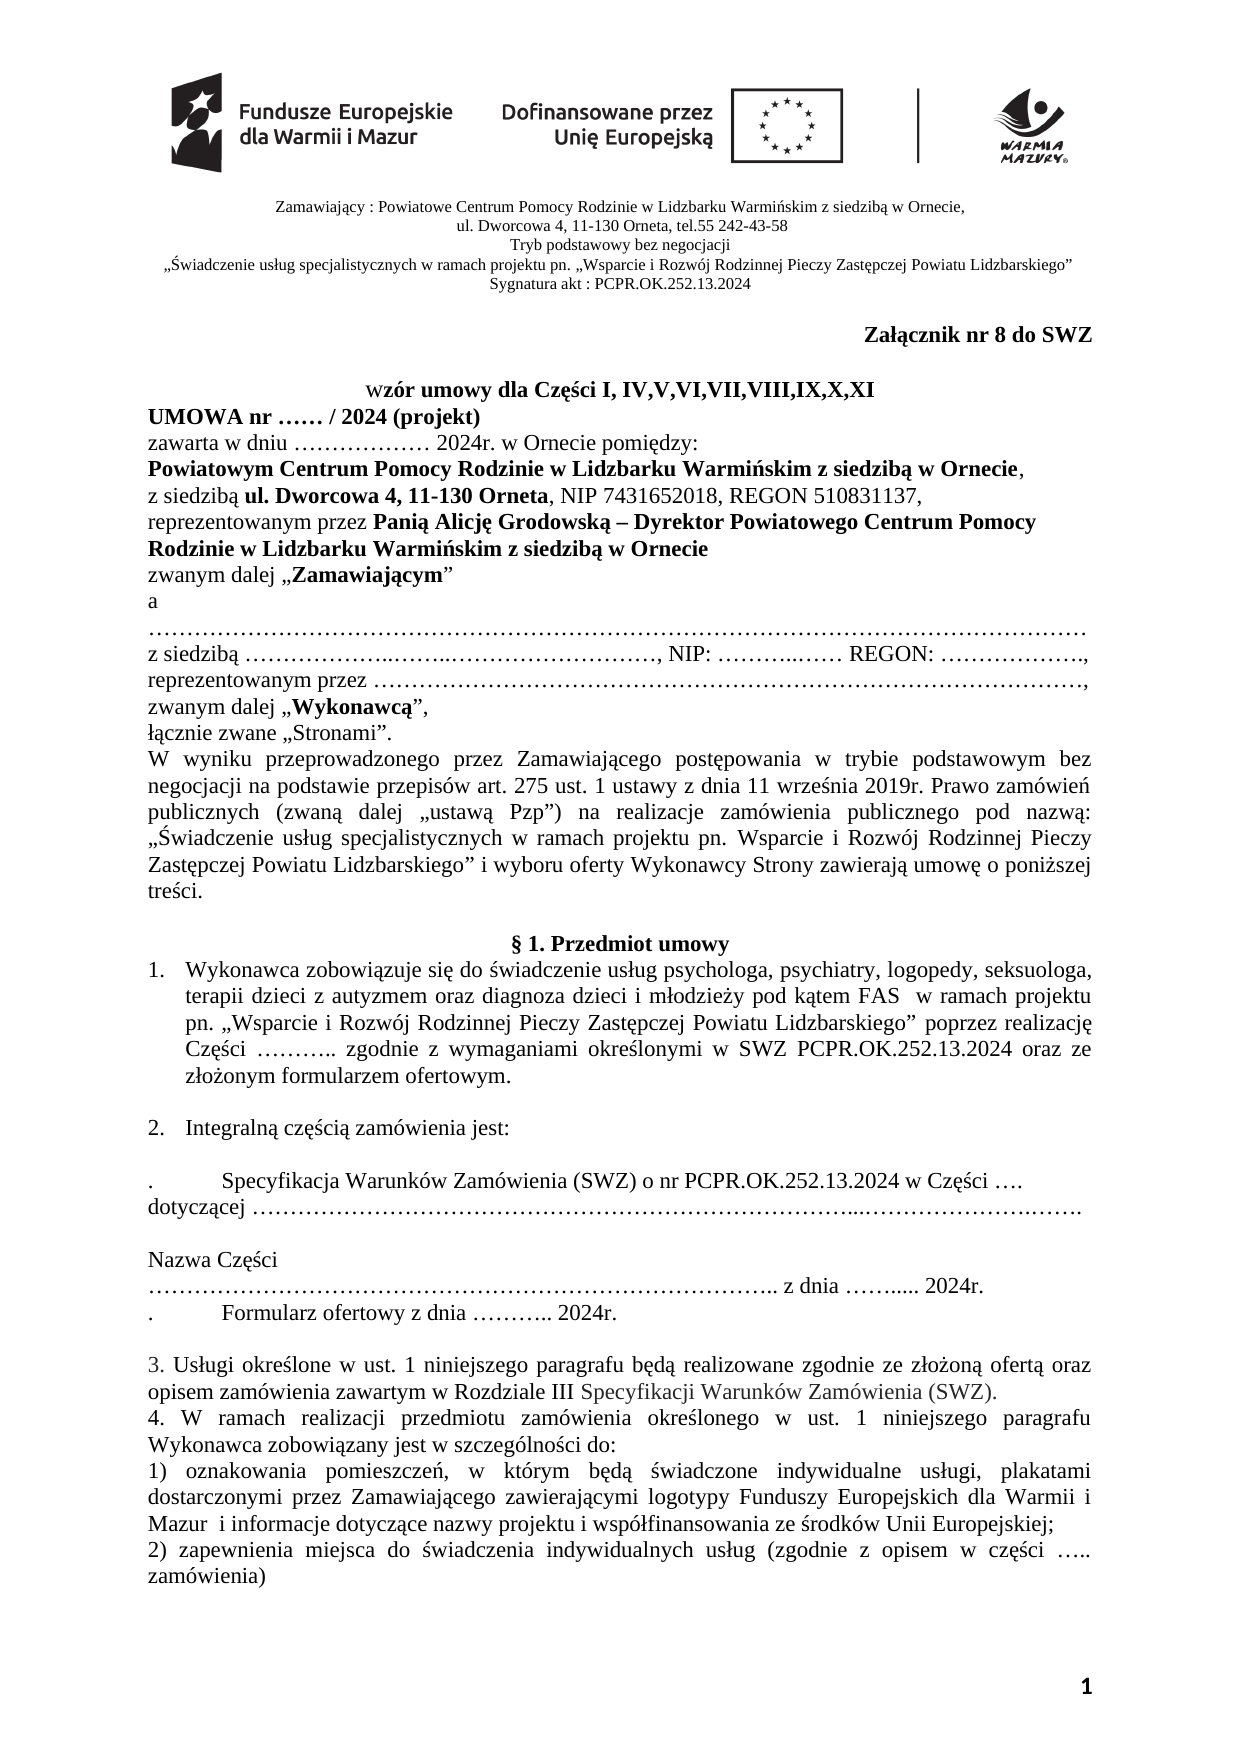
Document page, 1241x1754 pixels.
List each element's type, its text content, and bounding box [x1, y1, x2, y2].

list Wykonawca zobowiązuje się do świadczenie usług psychologa, psychiatry, logopedy, seksuologa, terapii dzieci z autyzmem oraz diagnoza dzieci i młodzieży pod kątem FAS w ramach projektu pn. „Wsparcie i Rozwój Rodzinnej Pieczy Zastępczej Powiatu Lidzbarskiego” poprzez realizację Części ……….. zgodnie z wymaganiami określonymi w SWZ PCPR.OK.252.13.2024 oraz ze złożonym formularzem ofertowym. [148, 956, 1093, 1088]
list Formularz ofertowy z dnia ……….. 2024r. [148, 1299, 1093, 1325]
text 3. Usługi określone w ust. 1 niniejszego paragrafu będą realizowane zgodnie ze złożoną ofertą oraz opisem zamówienia zawartym w Rozdziale III Specyfikacji Warunków Zamówienia (SWZ). [148, 1352, 1093, 1404]
text UMOWA nr …… / 2024 (projekt) [148, 403, 1093, 429]
text reprezentowanym przez …………………………………………………………………………………, [148, 666, 1093, 693]
text zawarta w dniu ……………… 2024r. w Ornecie pomiędzy: [148, 429, 1093, 456]
text 4. W ramach realizacji przedmiotu zamówienia określonego w ust. 1 niniejszego paragrafu Wykonawca zobowiązany jest w szczególności do: [148, 1404, 1093, 1457]
text 2) zapewnienia miejsca do świadczenia indywidualnych usług (zgodnie z opisem w części ….. zamówienia) [148, 1536, 1093, 1589]
text ……………………………………………………………………………………………………………z siedzibą ………………..……..………………………, NIP: ………..…… REGON: ………………., [148, 614, 1093, 666]
text ……………………………………………………………………….. z dnia ……..... 2024r. [148, 1272, 1093, 1299]
text Załącznik nr 8 do SWZ [148, 321, 1093, 348]
list Integralną częścią zamówienia jest: [148, 1114, 1093, 1141]
text Powiatowym Centrum Pomocy Rodzinie w Lidzbarku Warmińskim z siedzibą w Ornecie, [148, 456, 1093, 482]
text § 1. Przedmiot umowy [148, 930, 1093, 956]
text 1) oznakowania pomieszczeń, w którym będą świadczone indywidualne usługi, plakatami dostarczonymi przez Zamawiającego zawierającymi logotypy Funduszy Europejskich dla Warmii i Mazur i informacje dotyczące nazwy projektu i współfinansowania ze środków Unii Europejskiej; [148, 1457, 1093, 1536]
text Nazwa Części [148, 1246, 1093, 1272]
text wzór umowy dla Części I, IV,V,VI,VII,VIII,IX,X,XI [148, 374, 1093, 403]
text zwanym dalej „Wykonawcą”, [148, 693, 1093, 719]
list Specyfikacja Warunków Zamówienia (SWZ) o nr PCPR.OK.252.13.2024 w Części …. dotyczącej ……………………………………………………………………...………………….……. [148, 1167, 1093, 1220]
text zwanym dalej „Zamawiającym” [148, 561, 1093, 587]
text W wyniku przeprowadzonego przez Zamawiającego postępowania w trybie podstawowym bez negocjacji na podstawie przepisów art. 275 ust. 1 ustawy z dnia 11 września 2019r. Prawo zamówień publicznych (zwaną dalej „ustawą Pzp”) na realizacje zamówienia publicznego pod nazwą: „Świadczenie usług specjalistycznych w ramach projektu pn. Wsparcie i Rozwój Rodzinnej Pieczy Zastępczej Powiatu Lidzbarskiego” i wyboru oferty Wykonawcy Strony zawierają umowę o poniższej treści. [148, 745, 1093, 903]
text reprezentowanym przez Panią Alicję Grodowską – Dyrektor Powiatowego Centrum Pomocy Rodzinie w Lidzbarku Warmińskim z siedzibą w Ornecie [148, 508, 1093, 561]
text łącznie zwane „Stronami”. [148, 719, 1093, 745]
text a [148, 587, 1093, 614]
picture [147, 47, 1093, 197]
text z siedzibą ul. Dworcowa 4, 11-130 Orneta, NIP 7431652018, REGON 510831137, [148, 482, 1093, 508]
